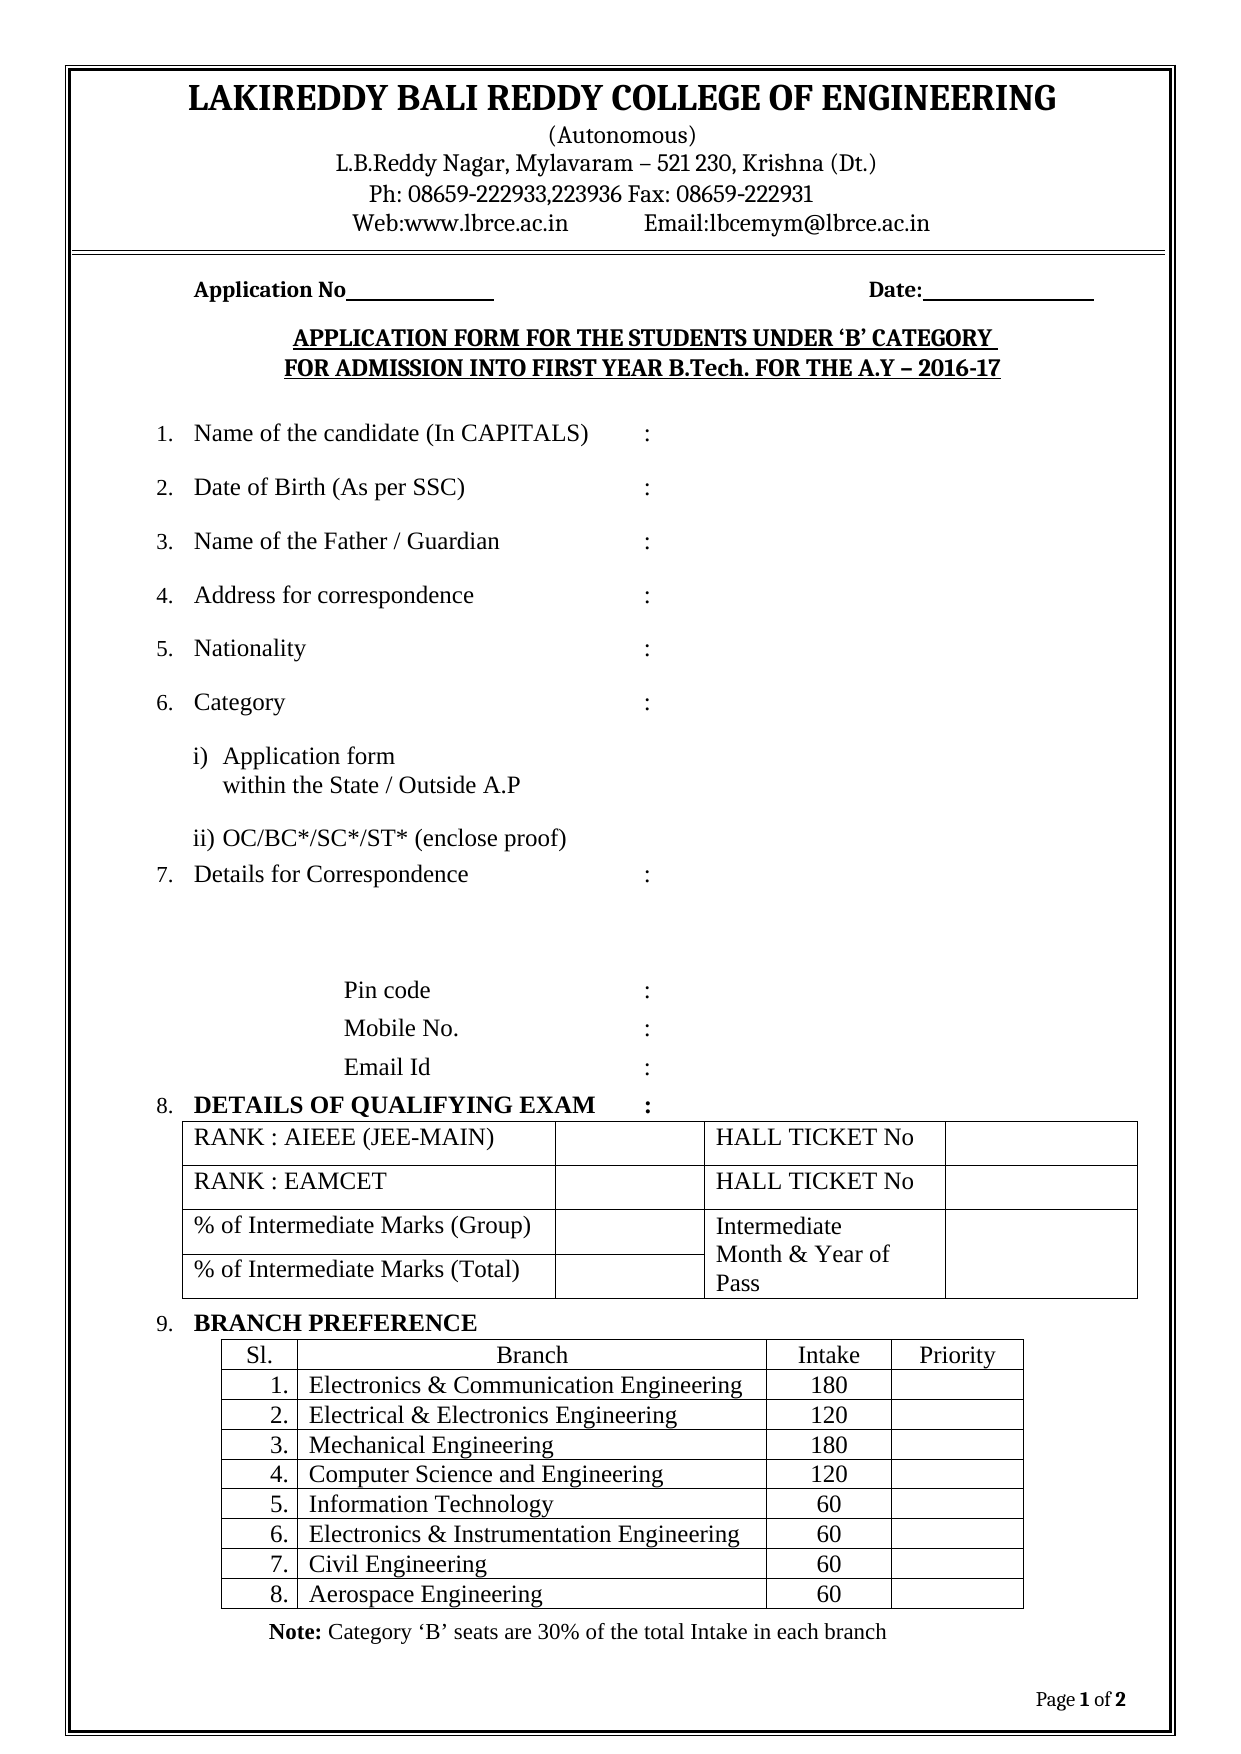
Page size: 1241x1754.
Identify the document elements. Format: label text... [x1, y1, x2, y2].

table_cell Electrical & Electronics Engineering [298, 1400, 766, 1429]
table_cell [892, 1370, 1023, 1399]
text Ph: 08659‐222933,223936 Fax: 08659‐222931 [369, 180, 1126, 209]
table_cell [892, 1489, 1023, 1518]
list Details for Correspondence : [156, 852, 1126, 891]
text (Autonomous) [119, 121, 1126, 149]
table_cell [892, 1430, 1023, 1458]
table_header [946, 1122, 1137, 1165]
table_cell Electronics & Communication Engineering [298, 1370, 766, 1399]
table_cell 60 [767, 1549, 891, 1578]
table_header [556, 1122, 704, 1165]
table_cell [556, 1255, 704, 1297]
table_cell [892, 1549, 1023, 1578]
table_header HALL TICKET No [705, 1122, 945, 1165]
table_cell % of Intermediate Marks (Total) [183, 1255, 555, 1297]
table_cell 120 [767, 1460, 891, 1488]
text FOR ADMISSION INTO FIRST YEAR B.Tech. FOR THE A.Y – 2016-17 [236, 353, 1050, 382]
table_cell 180 [767, 1430, 891, 1458]
table_cell 60 [767, 1519, 891, 1548]
text Web:www.lbrce.ac.in Email:lbcemym@lbrce.ac.in [352, 209, 1126, 238]
table_cell Computer Science and Engineering [298, 1460, 766, 1488]
text L.B.Reddy Nagar, Mylavaram – 521 230, Krishna (Dt.) [335, 149, 1126, 178]
table_cell Intermediate Month & Year of Pass [705, 1210, 945, 1297]
table_cell RANK : EAMCET [183, 1166, 555, 1209]
table_header Branch [298, 1340, 766, 1369]
text Application No Date: [119, 277, 1109, 303]
table_cell [556, 1210, 704, 1253]
table_cell [222, 1430, 297, 1458]
table_cell Information Technology [298, 1489, 766, 1518]
table_header Priority [892, 1340, 1023, 1369]
table_cell [946, 1210, 1137, 1297]
list Name of the candidate (In CAPITALS) : [156, 418, 1126, 447]
table_cell Mechanical Engineering [298, 1430, 766, 1458]
table_cell 60 [767, 1579, 891, 1607]
text APPLICATION FORM FOR THE STUDENTS UNDER ‘B’ CATEGORY [236, 324, 1050, 353]
list Nationality : [156, 633, 1126, 662]
table_cell [222, 1579, 297, 1607]
list BRANCH PREFERENCE [156, 1301, 1126, 1339]
list Application form within the State / Outside A.P [193, 741, 1126, 798]
table_header Intake [767, 1340, 891, 1369]
list Date of Birth (As per SSC) : [156, 472, 1126, 501]
table_cell HALL TICKET No [705, 1166, 945, 1209]
text Mobile No. : [344, 1006, 1126, 1044]
table_cell Aerospace Engineering [298, 1579, 766, 1607]
table_cell [222, 1489, 297, 1518]
table_cell [892, 1400, 1023, 1429]
text Pin code : [344, 967, 1126, 1006]
table_cell [222, 1400, 297, 1429]
table_cell [946, 1166, 1137, 1209]
table_cell Electronics & Instrumentation Engineering [298, 1519, 766, 1548]
table_header Sl. [222, 1340, 297, 1369]
list Name of the Father / Guardian : [156, 526, 1126, 555]
table_cell [556, 1166, 704, 1209]
table_cell [222, 1370, 297, 1399]
table_cell [892, 1579, 1023, 1607]
list Address for correspondence : [156, 580, 1126, 608]
text Note: Category ‘B’ seats are 30% of the total Intake in each branch [194, 1608, 1126, 1647]
text LAKIREDDY BALI REDDY COLLEGE OF ENGINEERING [119, 77, 1126, 120]
table_cell [892, 1460, 1023, 1488]
text Email Id : [344, 1044, 1126, 1083]
table_cell Civil Engineering [298, 1549, 766, 1578]
list DETAILS OF QUALIFYING EXAM : [156, 1083, 1126, 1121]
table_cell 180 [767, 1370, 891, 1399]
table_cell 120 [767, 1400, 891, 1429]
list Category : [156, 687, 1126, 716]
table_cell % of Intermediate Marks (Group) [183, 1210, 555, 1253]
table_cell [892, 1519, 1023, 1548]
table_header RANK : AIEEE (JEE-MAIN) [183, 1122, 555, 1165]
list OC/BC*/SC*/ST* (enclose proof) [193, 823, 1126, 852]
table_cell [222, 1519, 297, 1548]
table_cell [222, 1549, 297, 1578]
table_cell [222, 1460, 297, 1488]
table_cell 60 [767, 1489, 891, 1518]
